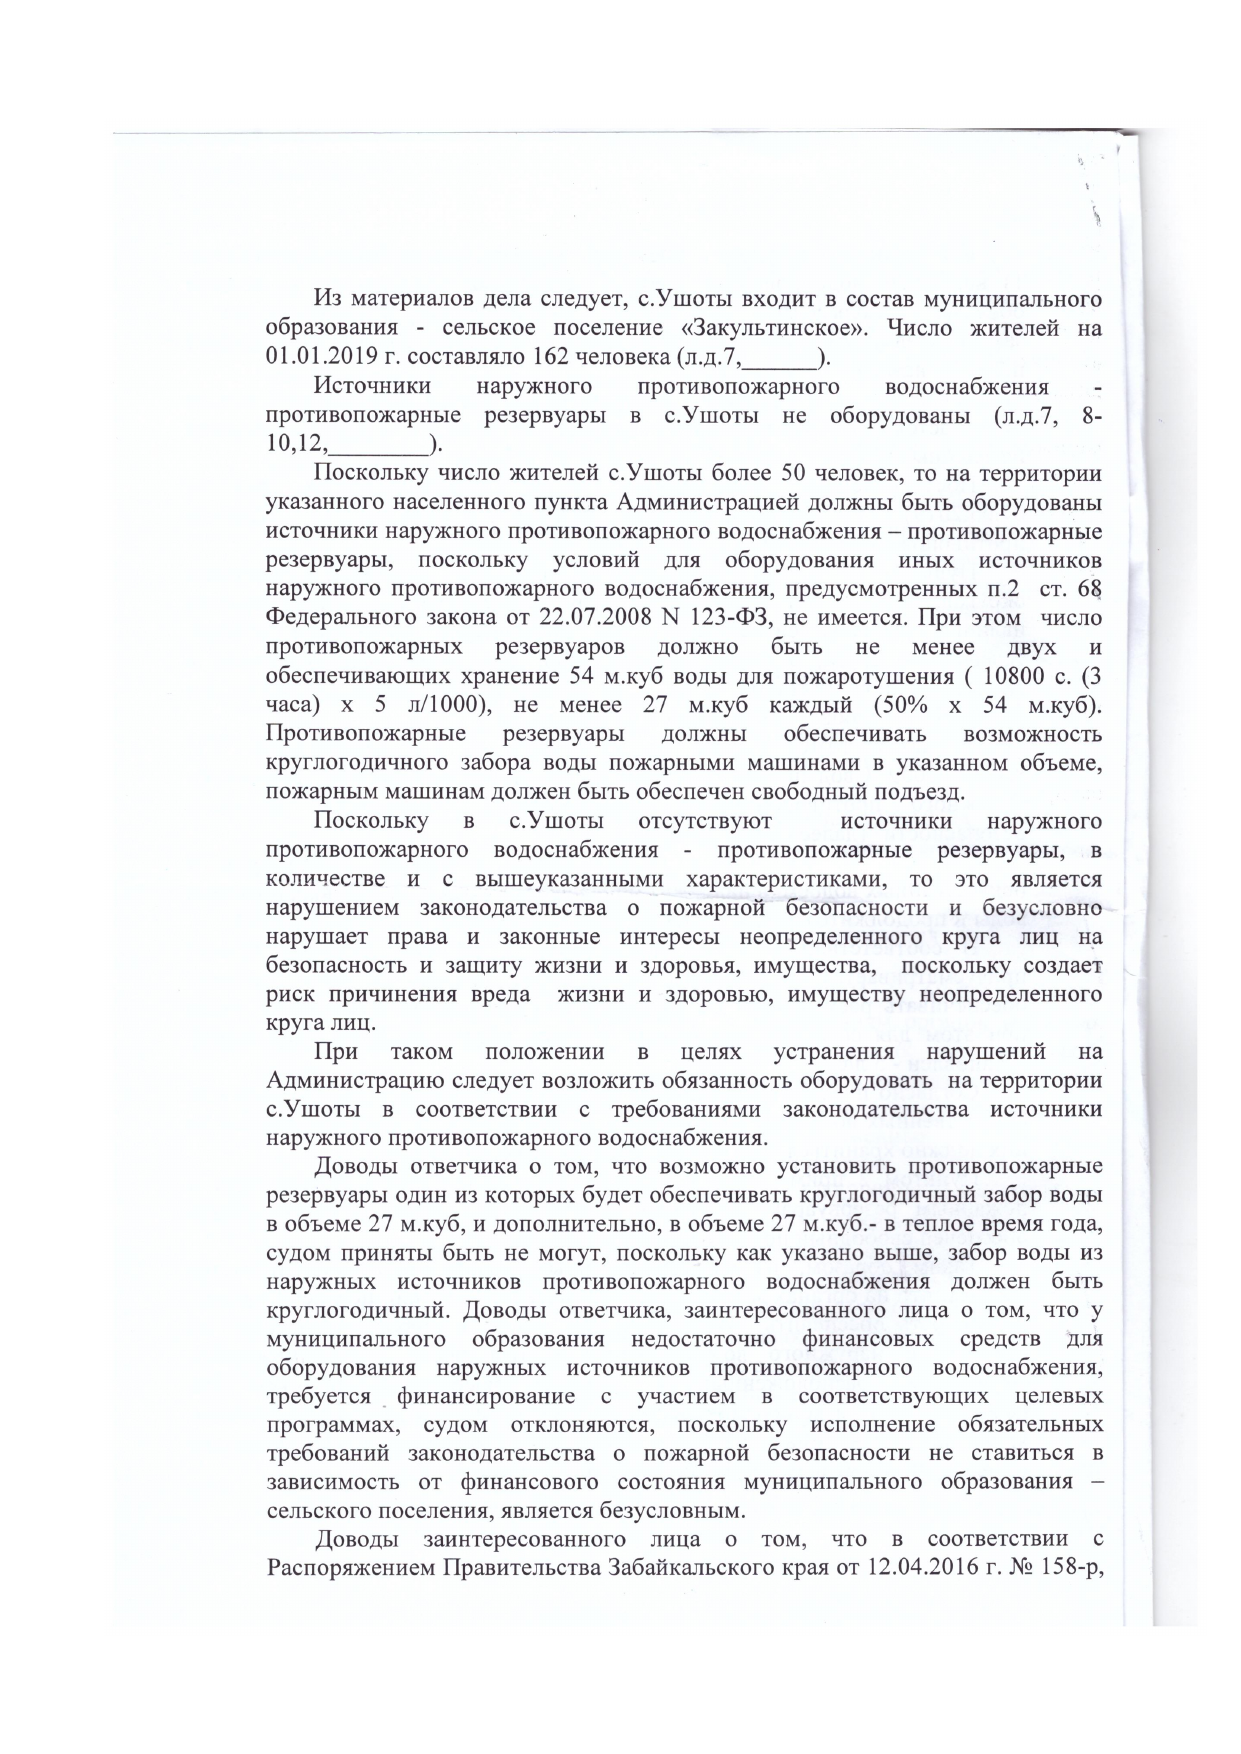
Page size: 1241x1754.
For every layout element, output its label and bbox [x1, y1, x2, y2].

picture [103, 118, 1207, 1636]
